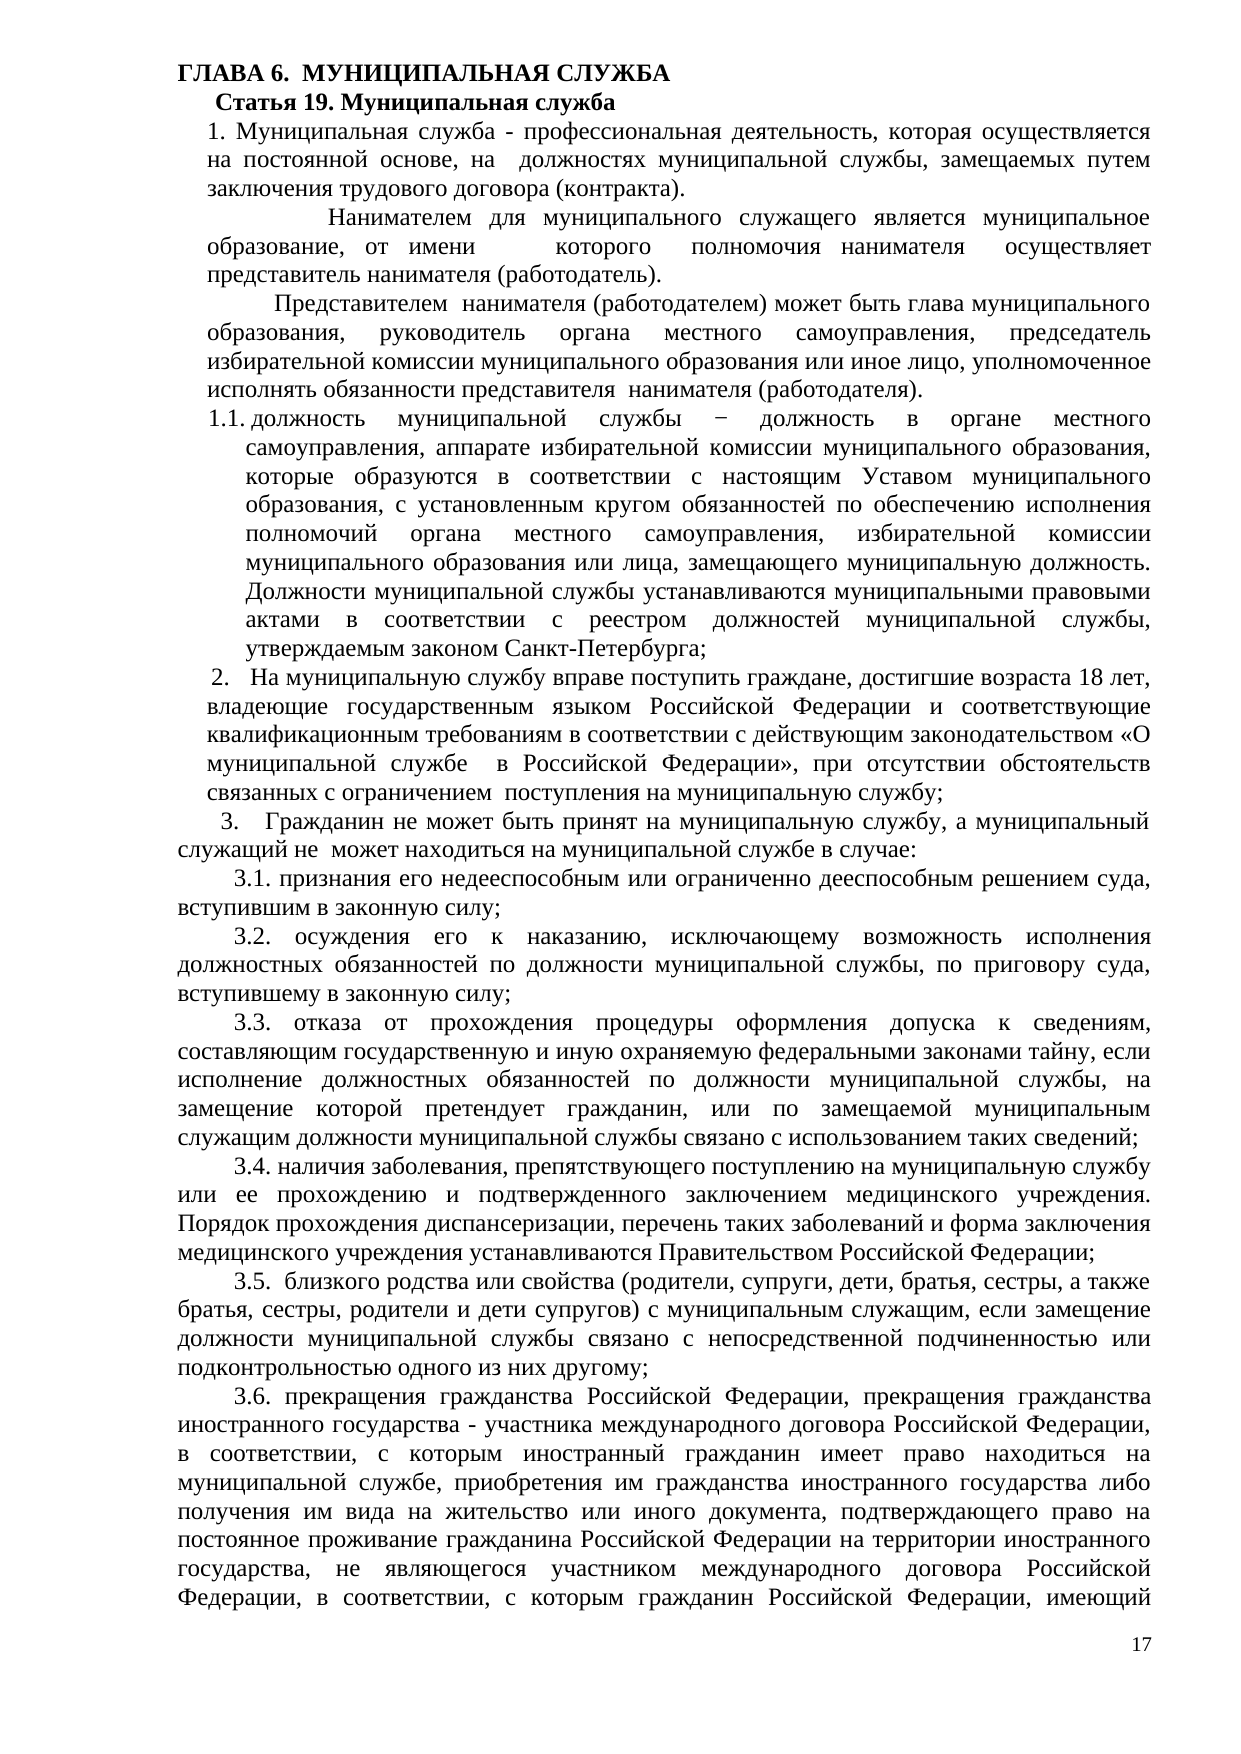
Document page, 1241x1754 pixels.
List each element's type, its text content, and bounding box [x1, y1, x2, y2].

text Нанимателем для муниципального служащего является муниципальное образование, от имени которого полномочия нанимателя осуществляет представитель нанимателя (работодатель). [207, 202, 1152, 288]
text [177, 1381, 1152, 1611]
text ГЛАВА 6. МУНИЦИПАЛЬНАЯ СЛУЖБА [177, 58, 1152, 87]
text 1. Муниципальная служба - профессиональная деятельность, которая осуществляется на постоянной основе, на должностях муниципальной службы, замещаемых путем заключения трудового договора (контракта). [207, 116, 1152, 202]
text 3.3. отказа от прохождения процедуры оформления допуска к сведениям, составляющим государственную и иную охраняемую федеральными законами тайну, если исполнение должностных обязанностей по должности муниципальной службы, на замещение которой претендует гражданин, или по замещаемой муниципальным служащим должности муниципальной службы связано с использованием таких сведений; [177, 1007, 1152, 1151]
text 3.2. осуждения его к наказанию, исключающему возможность исполнения должностных обязанностей по должности муниципальной службы, по приговору суда, вступившему в законную силу; [177, 921, 1152, 1007]
text 3.4. наличия заболевания, препятствующего поступлению на муниципальную службу или ее прохождению и подтвержденного заключением медицинского учреждения. Порядок прохождения диспансеризации, перечень таких заболеваний и форма заключения медицинского учреждения устанавливаются Правительством Российской Федерации; [177, 1151, 1152, 1266]
text 3.5. близкого родства или свойства (родители, супруги, дети, братья, сестры, а также братья, сестры, родители и дети супругов) с муниципальным служащим, если замещение должности муниципальной службы связано с непосредственной подчиненностью или подконтрольностью одного из них другому; [177, 1266, 1152, 1381]
text 3.1. признания его недееспособным или ограниченно дееспособным решением суда, вступившим в законную силу; [177, 863, 1152, 921]
text 3. Гражданин не может быть принят на муниципальную службу, а муниципальный служащий не может находиться на муниципальной службе в случае: [177, 806, 1152, 863]
text Статья 19. Муниципальная служба [215, 87, 1152, 116]
text Представителем нанимателя (работодателем) может быть глава муниципального образования, руководитель органа местного самоуправления, председатель избирательной комиссии муниципального образования или иное лицо, уполномоченное исполнять обязанности представителя нанимателя (работодателя). [133, 288, 1152, 403]
text 2. На муниципальную службу вправе поступить граждане, достигшие возраста 18 лет, владеющие государственным языком Российской Федерации и соответствующие квалификационным требованиям в соответствии с действующим законодательством «О муниципальной службе в Российской Федерации», при отсутствии обстоятельств связанных с ограничением поступления на муниципальную службу; [177, 662, 1152, 806]
list должность муниципальной службы − должность в органе местного самоуправления, аппарате избирательной комиссии муниципального образования, которые образуются в соответствии с настоящим Уставом муниципального образования, с установленным кругом обязанностей по обеспечению исполнения полномочий органа местного самоуправления, избирательной комиссии муниципального образования или лица, замещающего муниципальную должность. Должности муниципальной службы устанавливаются муниципальными правовыми актами в соответствии с реестром должностей муниципальной службы, утверждаемым законом Санкт-Петербурга; [208, 403, 1152, 662]
